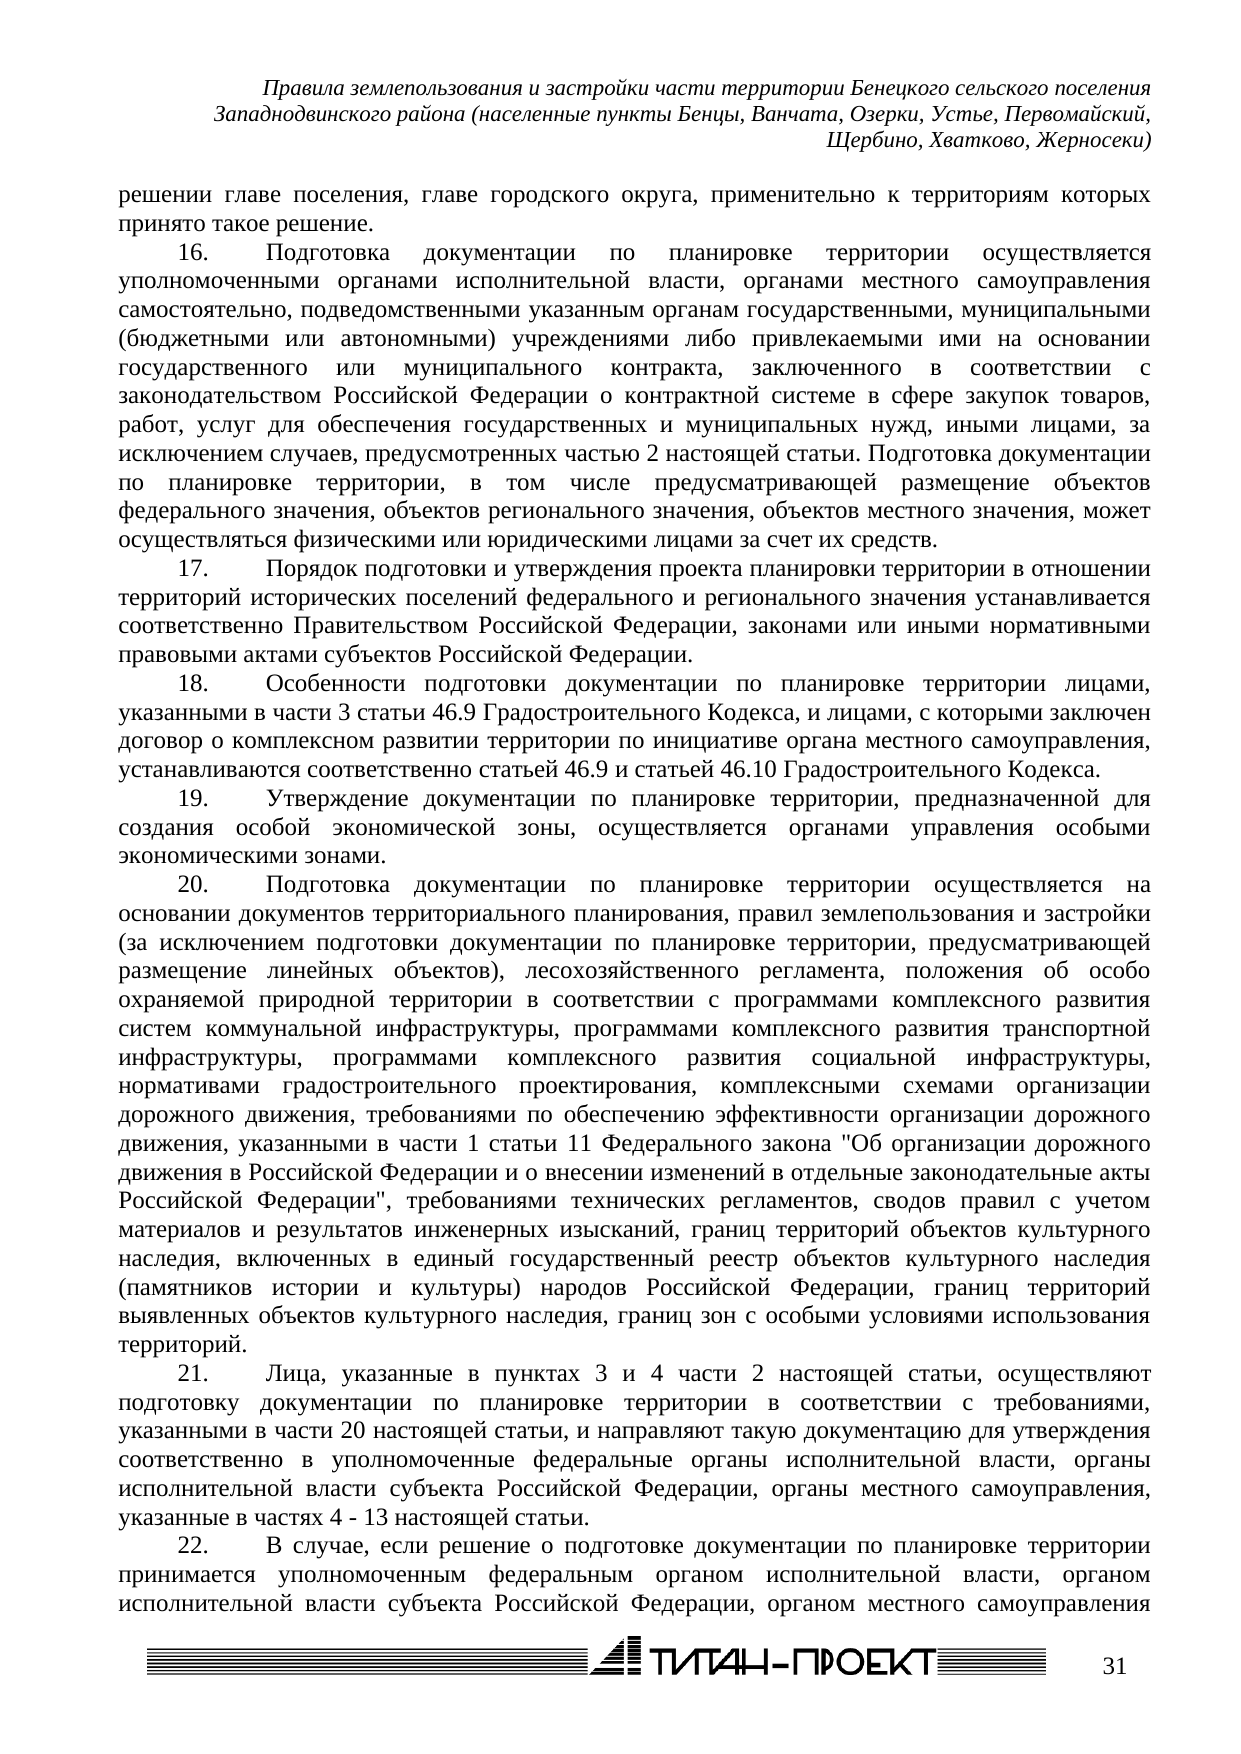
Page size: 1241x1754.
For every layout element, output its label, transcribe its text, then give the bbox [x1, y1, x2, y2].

list Лица, указанные в пунктах 3 и 4 части 2 настоящей статьи, осуществляют подготовку документации по планировке территории в соответствии с требованиями, указанными в части 20 настоящей статьи, и направляют такую документацию для утверждения соответственно в уполномоченные федеральные органы исполнительной власти, органы исполнительной власти субъекта Российской Федерации, органы местного самоуправления, указанные в частях 4 - 13 настоящей статьи. [118, 1358, 1152, 1530]
list Порядок подготовки и утверждения проекта планировки территории в отношении территорий исторических поселений федерального и регионального значения устанавливается соответственно Правительством Российской Федерации, законами или иными нормативными правовыми актами субъектов Российской Федерации. [118, 553, 1152, 668]
list Подготовка документации по планировке территории осуществляется уполномоченными органами исполнительной власти, органами местного самоуправления самостоятельно, подведомственными указанным органам государственными, муниципальными (бюджетными или автономными) учреждениями либо привлекаемыми ими на основании государственного или муниципального контракта, заключенного в соответствии с законодательством Российской Федерации о контрактной системе в сфере закупок товаров, работ, услуг для обеспечения государственных и муниципальных нужд, иными лицами, за исключением случаев, предусмотренных частью 2 настоящей статьи. Подготовка документации по планировке территории, в том числе предусматривающей размещение объектов федерального значения, объектов регионального значения, объектов местного значения, может осуществляться физическими или юридическими лицами за счет их средств. [118, 237, 1152, 553]
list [118, 1530, 1152, 1617]
picture [147, 1636, 1046, 1675]
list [118, 179, 1152, 237]
list Подготовка документации по планировке территории осуществляется на основании документов территориального планирования, правил землепользования и застройки (за исключением подготовки документации по планировке территории, предусматривающей размещение линейных объектов), лесохозяйственного регламента, положения об особо охраняемой природной территории в соответствии с программами комплексного развития систем коммунальной инфраструктуры, программами комплексного развития транспортной инфраструктуры, программами комплексного развития социальной инфраструктуры, нормативами градостроительного проектирования, комплексными схемами организации дорожного движения, требованиями по обеспечению эффективности организации дорожного движения, указанными в части 1 статьи 11 Федерального закона "Об организации дорожного движения в Российской Федерации и о внесении изменений в отдельные законодательные акты Российской Федерации", требованиями технических регламентов, сводов правил с учетом материалов и результатов инженерных изысканий, границ территорий объектов культурного наследия, включенных в единый государственный реестр объектов культурного наследия (памятников истории и культуры) народов Российской Федерации, границ территорий выявленных объектов культурного наследия, границ зон с особыми условиями использования территорий. [118, 869, 1152, 1358]
list Особенности подготовки документации по планировке территории лицами, указанными в части 3 статьи 46.9 Градостроительного Кодекса, и лицами, с которыми заключен договор о комплексном развитии территории по инициативе органа местного самоуправления, устанавливаются соответственно статьей 46.9 и статьей 46.10 Градостроительного Кодекса. [118, 668, 1152, 783]
list Утверждение документации по планировке территории, предназначенной для создания особой экономической зоны, осуществляется органами управления особыми экономическими зонами. [118, 783, 1152, 869]
